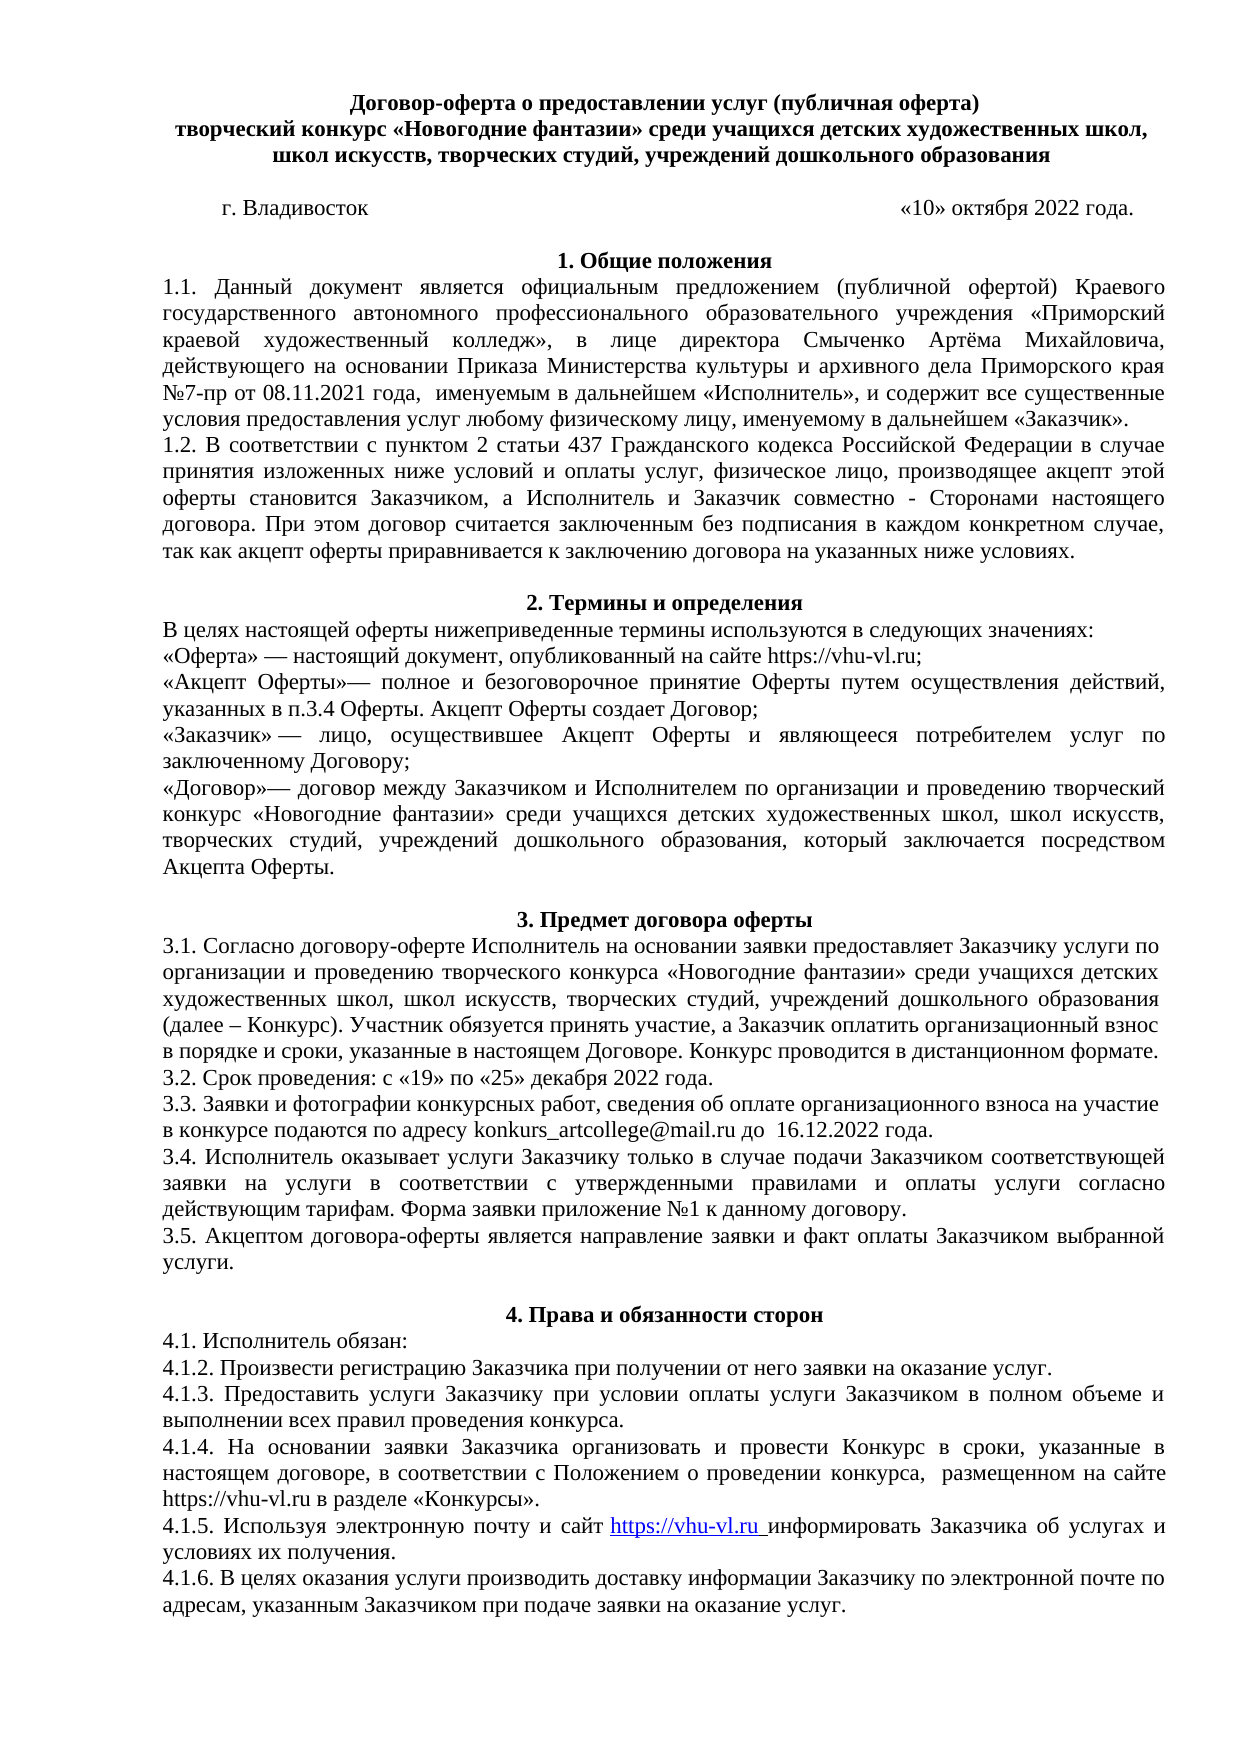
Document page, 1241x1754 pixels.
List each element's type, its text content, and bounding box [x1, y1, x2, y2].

text 4.1.6. В целях оказания услуги производить доставку информации Заказчику по электронной почте по адресам, указанным Заказчиком при подаче заявки на оказание услуг. [162, 1564, 1167, 1617]
text 4. Права и обязанности сторон [162, 1301, 1167, 1327]
text В целях настоящей оферты нижеприведенные термины используются в следующих значениях: [162, 616, 1167, 642]
text 4.1.5. Используя электронную почту и сайт https://vhu-vl.ru информировать Заказчика об услугах и условиях их получения. [162, 1512, 1167, 1564]
text 2. Термины и определения [162, 589, 1167, 616]
text 3.4. Исполнитель оказывает услуги Заказчику только в случае подачи Заказчиком соответствующей заявки на услуги в соответствии с утвержденными правилами и оплаты услуги согласно действующим тарифам. Форма заявки приложение №1 к данному договору. [162, 1143, 1167, 1222]
text 3.3. Заявки и фотографии конкурсных работ, сведения об оплате организационного взноса на участие в конкурсе подаются по адресу konkurs_artcollege@mail.ru до 16.12.2022 года. [162, 1090, 1161, 1143]
text 4.1.4. На основании заявки Заказчика организовать и провести Конкурс в сроки, указанные в настоящем договоре, в соответствии с Положением о проведении конкурса, размещенном на сайте https://vhu-vl.ru в разделе «Конкурсы». [162, 1433, 1167, 1512]
text 1.2. В соответствии с пунктом 2 статьи 437 Гражданского кодекса Российской Федерации в случае принятия изложенных ниже условий и оплаты услуг, физическое лицо, производящее акцепт этой оферты становится Заказчиком, а Исполнитель и Заказчик совместно - Сторонами настоящего договора. При этом договор считается заключенным без подписания в каждом конкретном случае, так как акцепт оферты приравнивается к заключению договора на указанных ниже условиях. [162, 431, 1167, 563]
text 1.1. Данный документ является официальным предложением (публичной офертой) Краевого государственного автономного профессионального образовательного учреждения «Приморский краевой художественный колледж», в лице директора Смыченко Артёма Михайловича, действующего на основании Приказа Министерства культуры и архивного дела Приморского края №7-пр от 08.11.2021 года, именуемым в дальнейшем «Исполнитель», и содержит все существенные условия предоставления услуг любому физическому лицу, именуемому в дальнейшем «Заказчик». [162, 273, 1167, 431]
text 3.1. Согласно договору-оферте Исполнитель на основании заявки предоставляет Заказчику услуги по организации и проведению творческого конкурса «Новогодние фантазии» среди учащихся детских художественных школ, школ искусств, творческих студий, учреждений дошкольного образования (далее – Конкурс). Участник обязуется принять участие, а Заказчик оплатить организационный взнос в порядке и сроки, указанные в настоящем Договоре. Конкурс проводится в дистанционном формате. [162, 932, 1161, 1064]
text творческий конкурс «Новогодние фантазии» среди учащихся детских художественных школ, школ искусств, творческих студий, учреждений дошкольного образования [162, 115, 1161, 168]
text «Акцепт Оферты»— полное и безоговорочное принятие Оферты путем осуществления действий, указанных в п.3.4 Оферты. Акцепт Оферты создает Договор; [162, 668, 1167, 721]
text 4.1.2. Произвести регистрацию Заказчика при получении от него заявки на оказание услуг. [162, 1354, 1167, 1380]
text г. Владивосток «10» октября 2022 года. [162, 194, 1167, 220]
text Договор-оферта о предоставлении услуг (публичная оферта) [162, 89, 1167, 115]
text 4.1.3. Предоставить услуги Заказчику при условии оплаты услуги Заказчиком в полном объеме и выполнении всех правил проведения конкурса. [162, 1380, 1167, 1433]
text 3. Предмет договора оферты [162, 906, 1167, 932]
text «Оферта» — настоящий документ, опубликованный на сайте https://vhu-vl.ru; [162, 642, 1167, 668]
text «Договор»— договор между Заказчиком и Исполнителем по организации и проведению творческий конкурс «Новогодние фантазии» среди учащихся детских художественных школ, школ искусств, творческих студий, учреждений дошкольного образования, который заключается посредством Акцепта Оферты. [162, 774, 1167, 879]
text 3.5. Акцептом договора-оферты является направление заявки и факт оплаты Заказчиком выбранной услуги. [162, 1222, 1167, 1274]
text «Заказчик» — лицо, осуществившее Акцепт Оферты и являющееся потребителем услуг по заключенному Договору; [162, 721, 1167, 774]
text 3.2. Срок проведения: c «19» по «25» декабря 2022 года. [162, 1064, 1161, 1090]
text 4.1. Исполнитель обязан: [162, 1327, 1167, 1354]
text 1. Общие положения [162, 247, 1167, 273]
